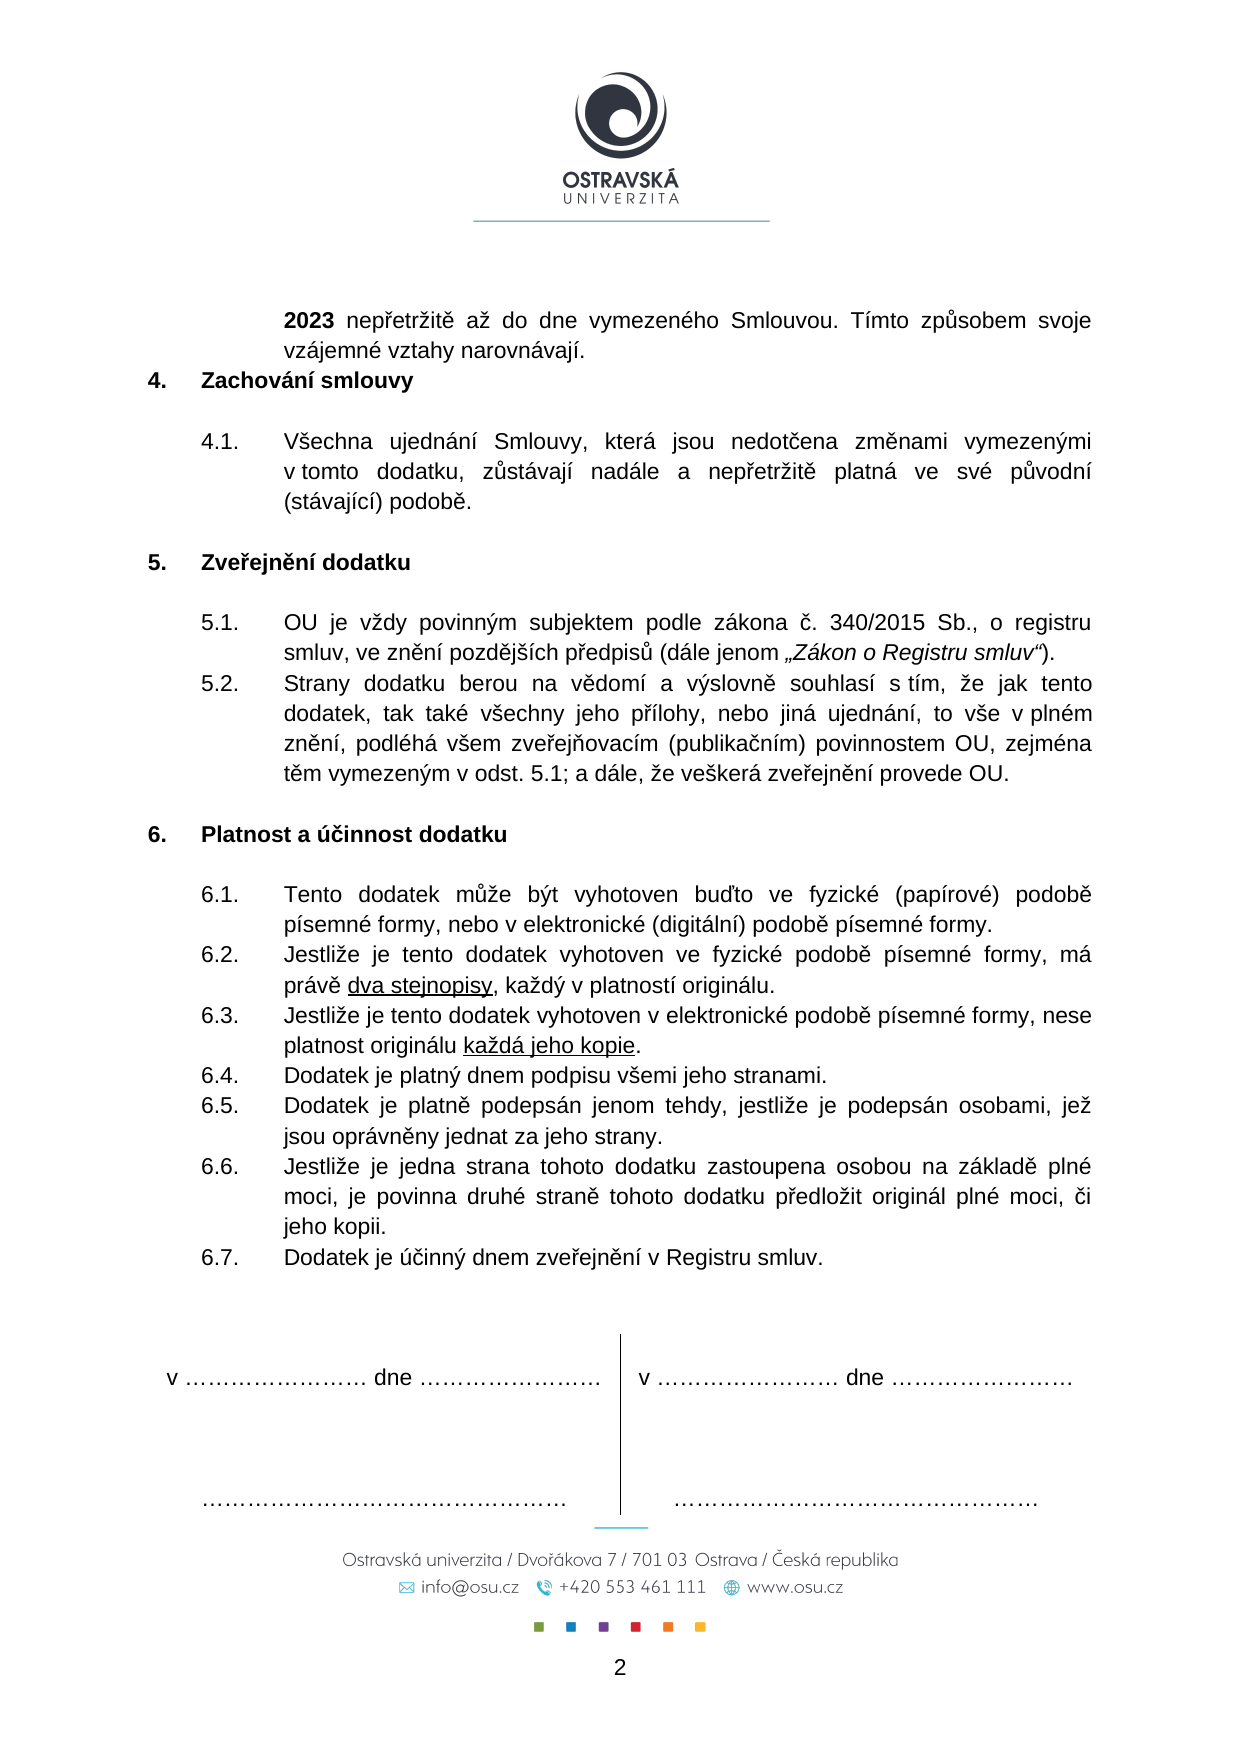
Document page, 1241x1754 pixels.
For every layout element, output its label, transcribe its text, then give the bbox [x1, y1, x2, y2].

table_header v …………………… dne …………………… ………………………………………… Bc. Pavel Brus ředitel [621, 1334, 1092, 1515]
list Jestliže je tento dodatek vyhotoven ve fyzické podobě písemné formy, má právě dva stejnopisy, každý v platností originálu. [201, 941, 1092, 998]
list Dodatek je účinný dnem zveřejnění v Registru smluv. [201, 1243, 1092, 1270]
picture [0, 5, 1241, 280]
subtitle Platnost a účinnost dodatku [148, 821, 1092, 847]
subtitle Zveřejnění dodatku [148, 549, 1092, 575]
list Dodatek je platný dnem podpisu všemi jeho stranami. [201, 1062, 1092, 1089]
picture [0, 1526, 1241, 1707]
list Tento dodatek může být vyhotoven buďto ve fyzické (papírové) podobě písemné formy, nebo v elektronické (digitální) podobě písemné formy. [201, 881, 1092, 938]
table_header v …………………… dne …………………… ………………………………………… doc. Mgr. Daniel Jandačka, Ph.D. děkan PdF OU [148, 1334, 620, 1515]
subtitle Zachování smlouvy [148, 367, 1092, 394]
list Dodatek je platně podepsán jenom tehdy, jestliže je podepsán osobami, jež jsou oprávněny jednat za jeho strany. [201, 1092, 1092, 1149]
list Strany dodatku berou na vědomí a výslovně souhlasí s tím, že jak tento dodatek, tak také všechny jeho přílohy, nebo jiná ujednání, to vše v plném znění, podléhá všem zveřejňovacím (publikačním) povinnostem OU, zejména těm vymezeným v odst. 5.1; a dále, že veškerá zveřejnění provede OU. [201, 669, 1092, 787]
list Jestliže je jedna strana tohoto dodatku zastoupena osobou na základě plné moci, je povinna druhé straně tohoto dodatku předložit originál plné moci, či jeho kopii. [201, 1153, 1092, 1240]
list OU je vždy povinným subjektem podle zákona č. 340/2015 Sb., o registru smluv, ve znění pozdějších předpisů (dále jenom „Zákon o Registru smluv“). [201, 609, 1092, 666]
list Všechna ujednání Smlouvy, která jsou nedotčena změnami vymezenými v tomto dodatku, zůstávají nadále a nepřetržitě platná ve své původní (stávající) podobě. [201, 428, 1092, 515]
list Jestliže je tento dodatek vyhotoven v elektronické podobě písemné formy, nese platnost originálu každá jeho kopie. [201, 1002, 1092, 1058]
